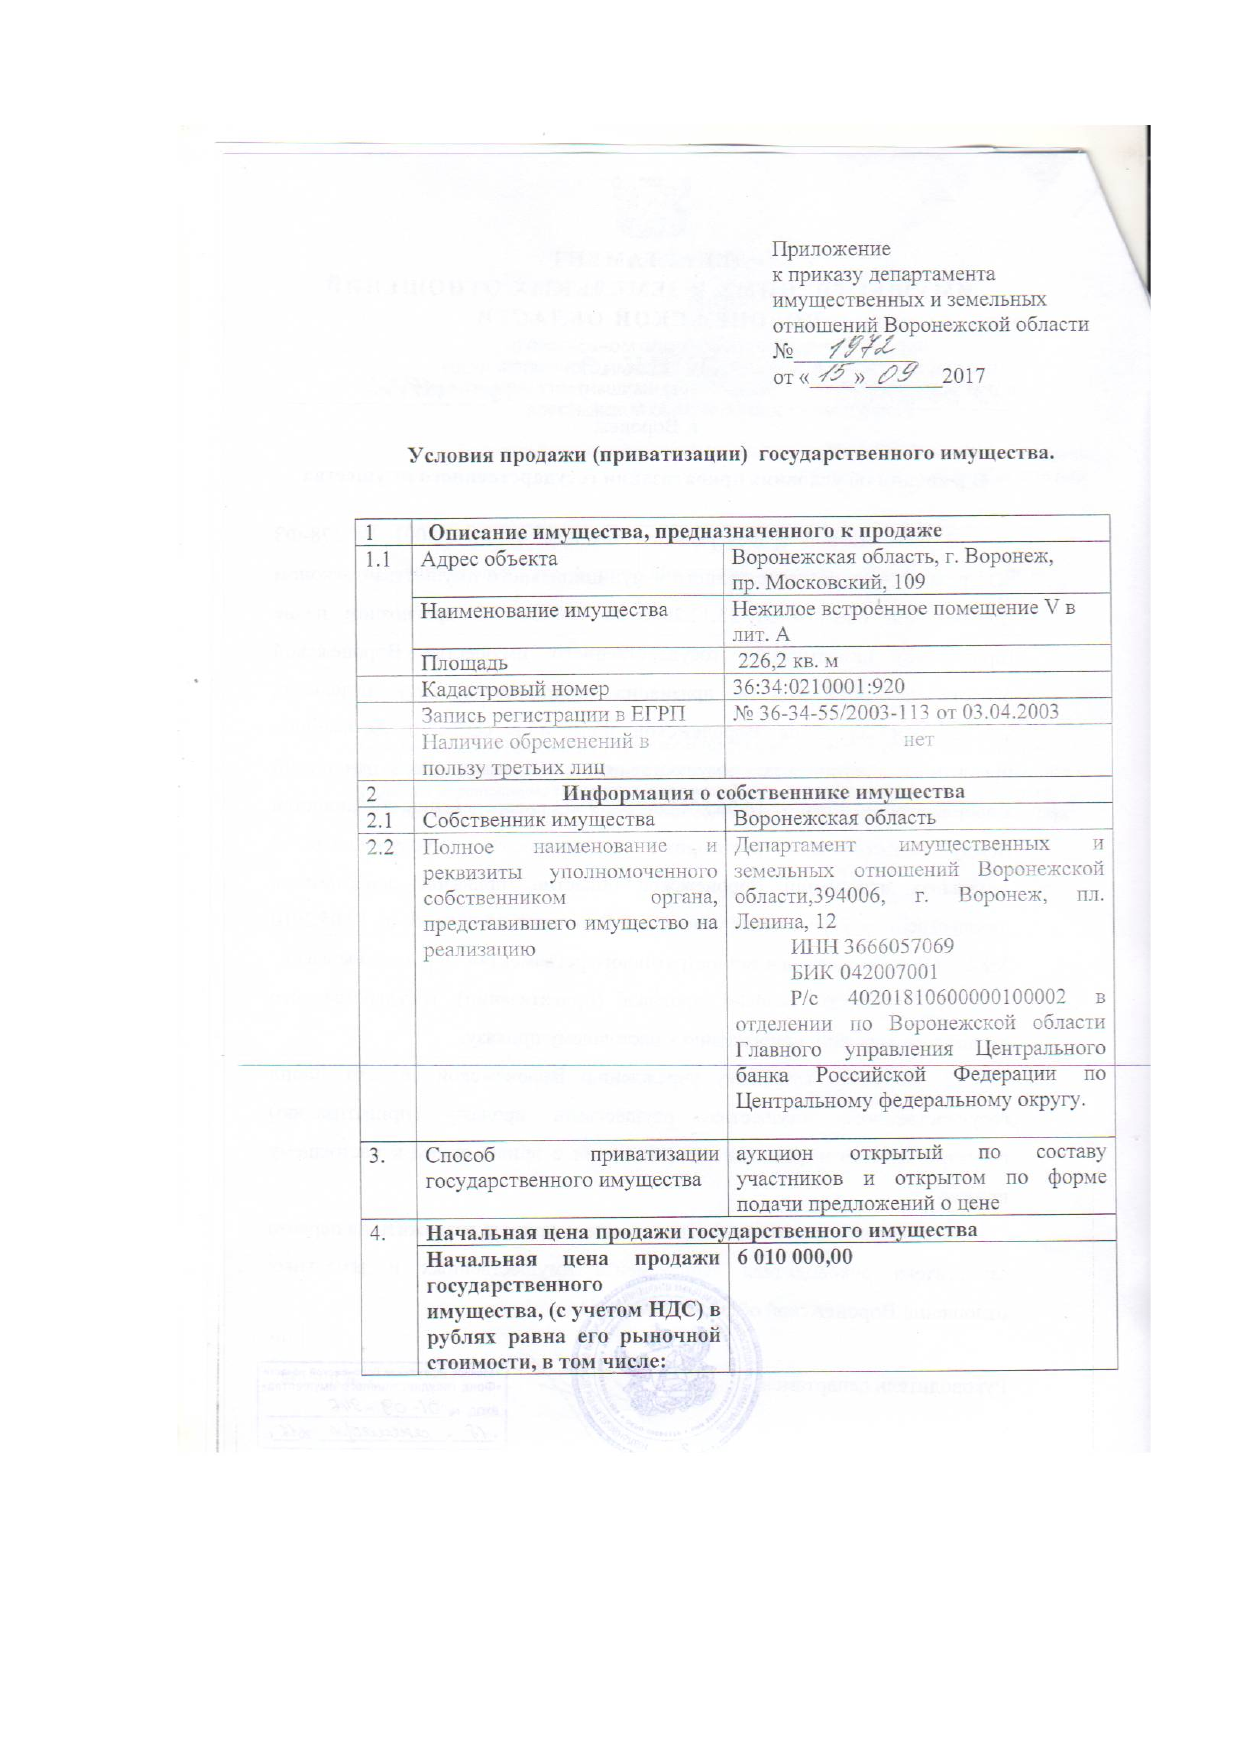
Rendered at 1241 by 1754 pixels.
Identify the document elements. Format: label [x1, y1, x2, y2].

picture [177, 118, 1151, 1456]
